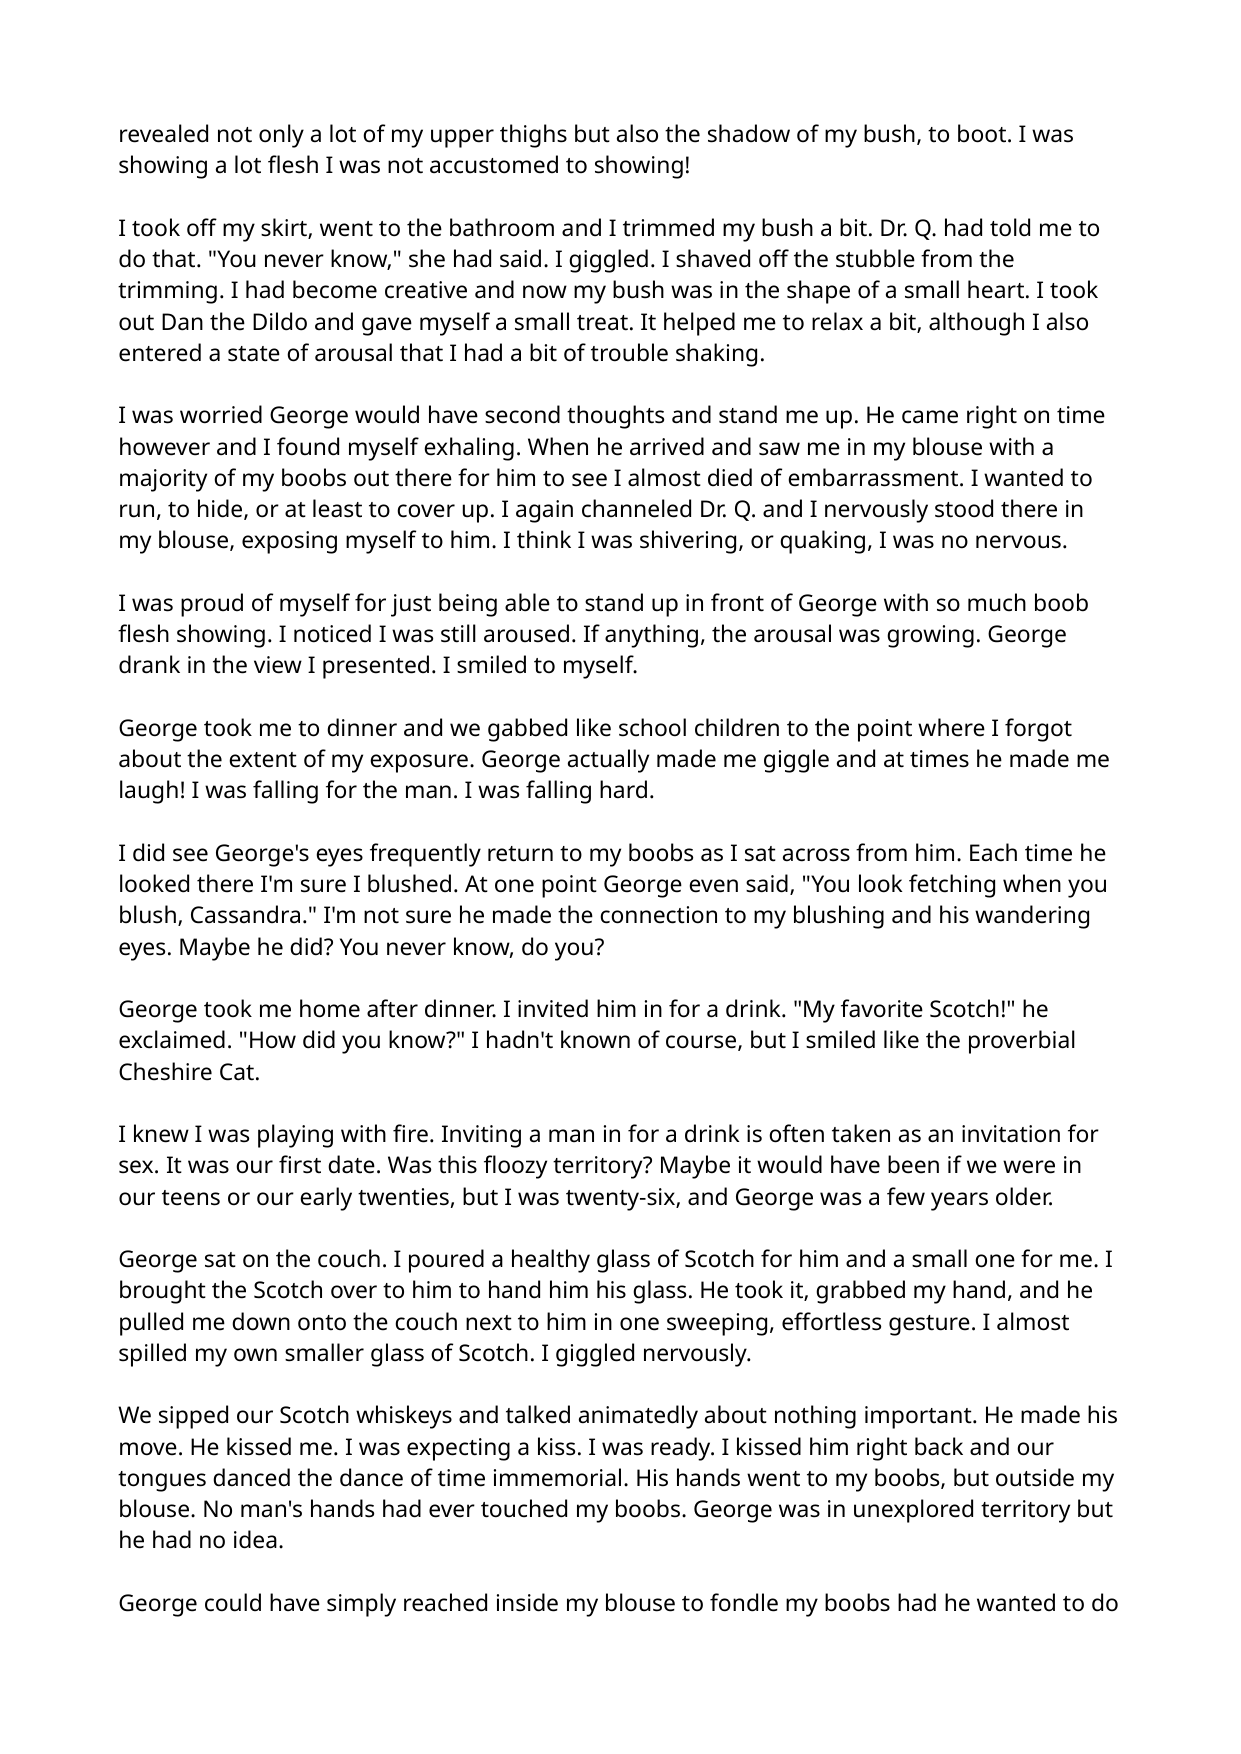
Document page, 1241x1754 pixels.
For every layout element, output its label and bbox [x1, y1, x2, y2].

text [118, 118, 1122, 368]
text [118, 399, 1122, 1618]
